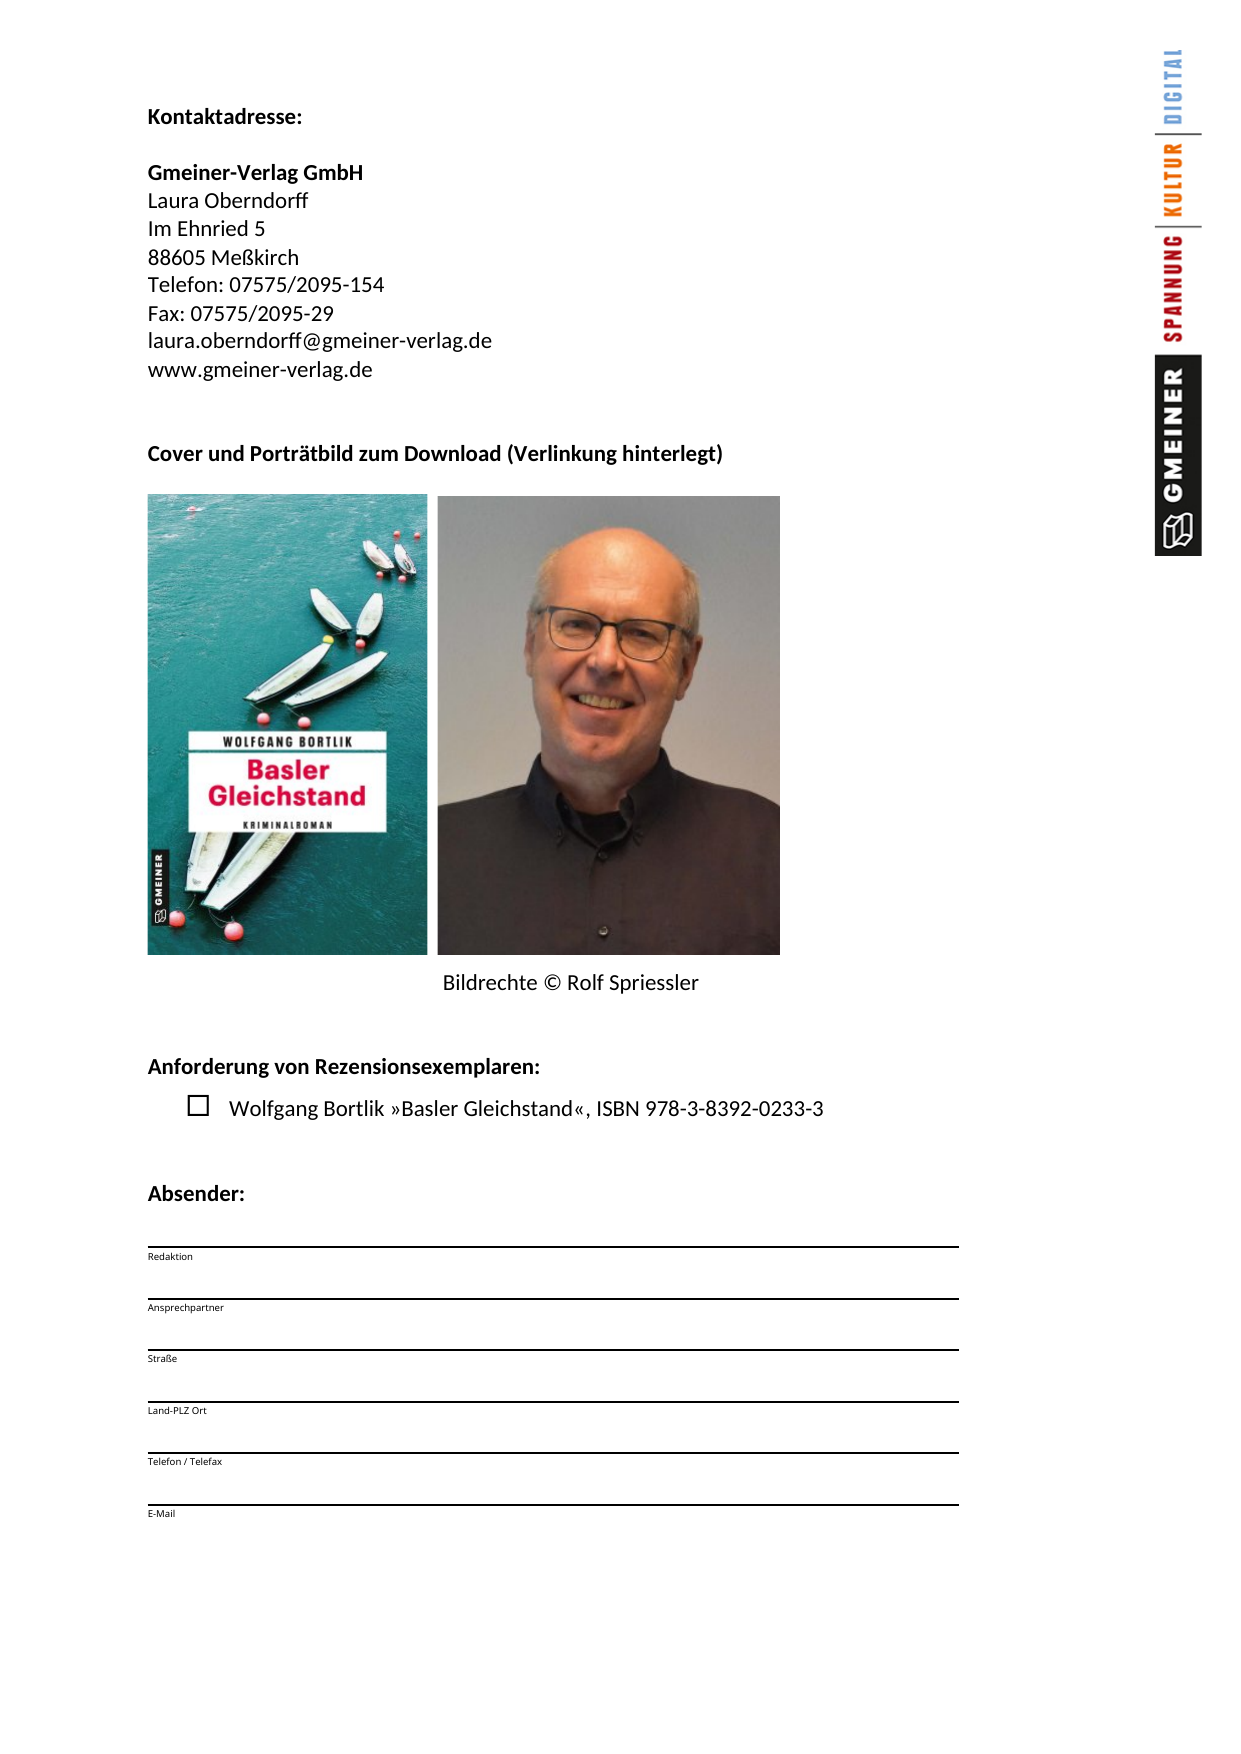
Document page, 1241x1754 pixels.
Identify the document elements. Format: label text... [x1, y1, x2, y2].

text Redaktion [148, 1250, 1004, 1272]
text Laura Oberndorff [148, 187, 1004, 214]
text Ansprechpartner [148, 1301, 1004, 1324]
text Bildrechte © Rolf Spriessler [148, 968, 1004, 996]
text laura.oberndorff@gmeiner-verlag.de [148, 327, 1004, 355]
picture [437, 496, 780, 955]
text Cover und Porträtbild zum Download (Verlinkung hinterlegt) [148, 439, 1004, 467]
text www.gmeiner-verlag.de [148, 355, 1004, 383]
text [148, 102, 1004, 131]
picture [1154, 50, 1202, 556]
text Anforderung von Rezensionsexemplaren: [148, 1052, 1004, 1080]
text Land-PLZ Ort [148, 1404, 1004, 1427]
text E-Mail [148, 1507, 1004, 1530]
text Gmeiner-Verlag GmbH [148, 158, 1004, 187]
list Wolfgang Bortlik »Basler Gleichstand«, ISBN 978-3-8392-0233-3 [185, 1094, 1004, 1123]
picture [147, 494, 428, 955]
text Telefon / Telefax [148, 1456, 1004, 1478]
text Telefon: 07575/2095-154 [148, 271, 1004, 299]
text 88605 Meßkirch [148, 243, 1004, 271]
text Im Ehnried 5 [148, 214, 1004, 243]
text Straße [148, 1353, 1004, 1375]
text Absender: [148, 1179, 1004, 1207]
text Fax: 07575/2095-29 [148, 299, 1004, 327]
